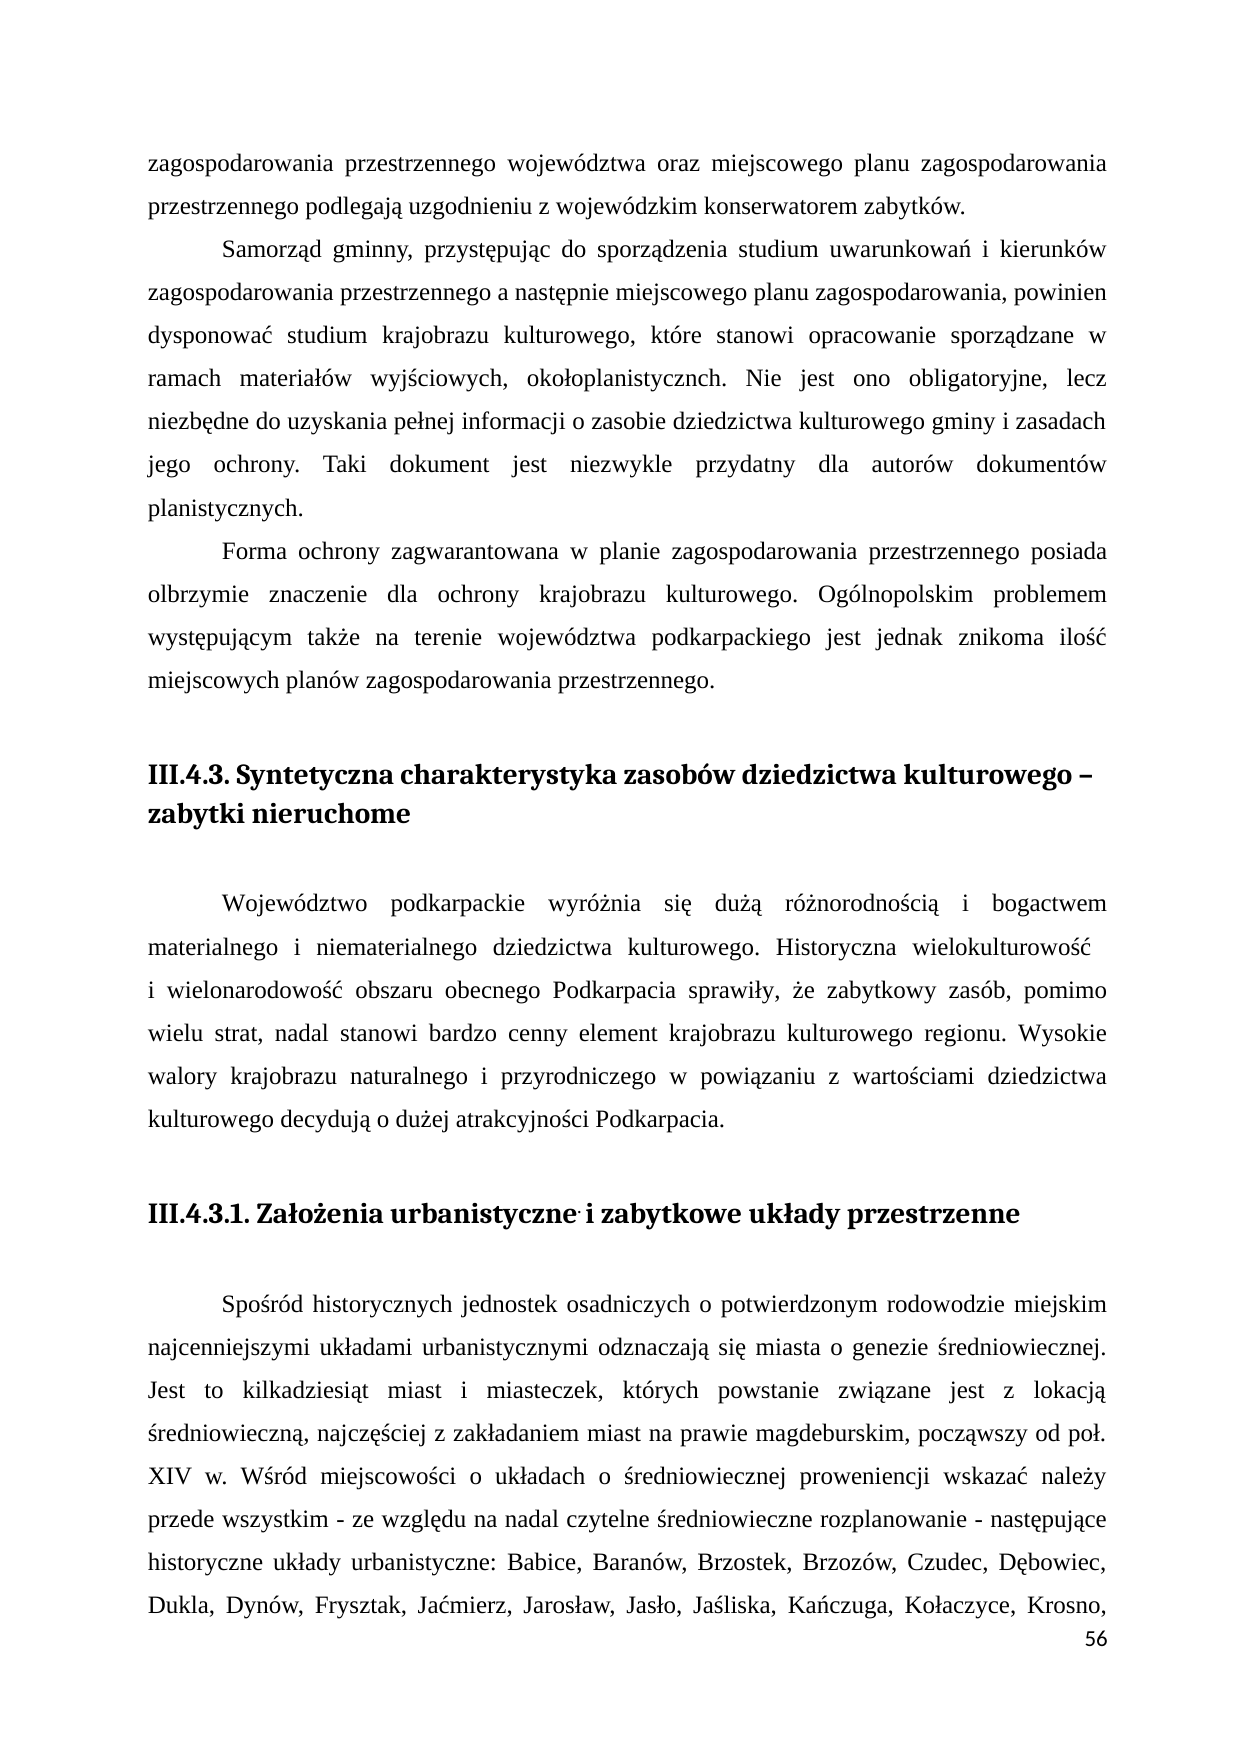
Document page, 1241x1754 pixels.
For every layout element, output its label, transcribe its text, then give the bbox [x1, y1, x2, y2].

text Województwo podkarpackie wyróżnia się dużą różnorodnością i bogactwem materialnego i niematerialnego dziedzictwa kulturowego. Historyczna wielokulturowość i wielonarodowość obszaru obecnego Podkarpacia sprawiły, że zabytkowy zasób, pomimo wielu strat, nadal stanowi bardzo cenny element krajobrazu kulturowego regionu. Wysokie walory krajobrazu naturalnego i przyrodniczego w powiązaniu z wartościami dziedzictwa kulturowego decydują o dużej atrakcyjności Podkarpacia. [148, 888, 1107, 1133]
subtitle III.4.3. Syntetyczna charakterystyka zasobów dziedzictwa kulturowego – zabytki nieruchome [148, 758, 1107, 830]
text Samorząd gminny, przystępując do sporządzenia studium uwarunkowań i kierunków zagospodarowania przestrzennego a następnie miejscowego planu zagospodarowania, powinien dysponować studium krajobrazu kulturowego, które stanowi opracowanie sporządzane w ramach materiałów wyjściowych, okołoplanistycznch. Nie jest ono obligatoryjne, lecz niezbędne do uzyskania pełnej informacji o zasobie dziedzictwa kulturowego gminy i zasadach jego ochrony. Taki dokument jest niezwykle przydatny dla autorów dokumentów planistycznych. [148, 234, 1107, 521]
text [148, 148, 1107, 219]
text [148, 1289, 1107, 1619]
subtitle III.4.3.1. Założenia urbanistyczne. i zabytkowe układy przestrzenne [148, 1197, 1107, 1231]
text Forma ochrony zagwarantowana w planie zagospodarowania przestrzennego posiada olbrzymie znaczenie dla ochrony krajobrazu kulturowego. Ogólnopolskim problemem występującym także na terenie województwa podkarpackiego jest jednak znikoma ilość miejscowych planów zagospodarowania przestrzennego. [148, 536, 1107, 694]
